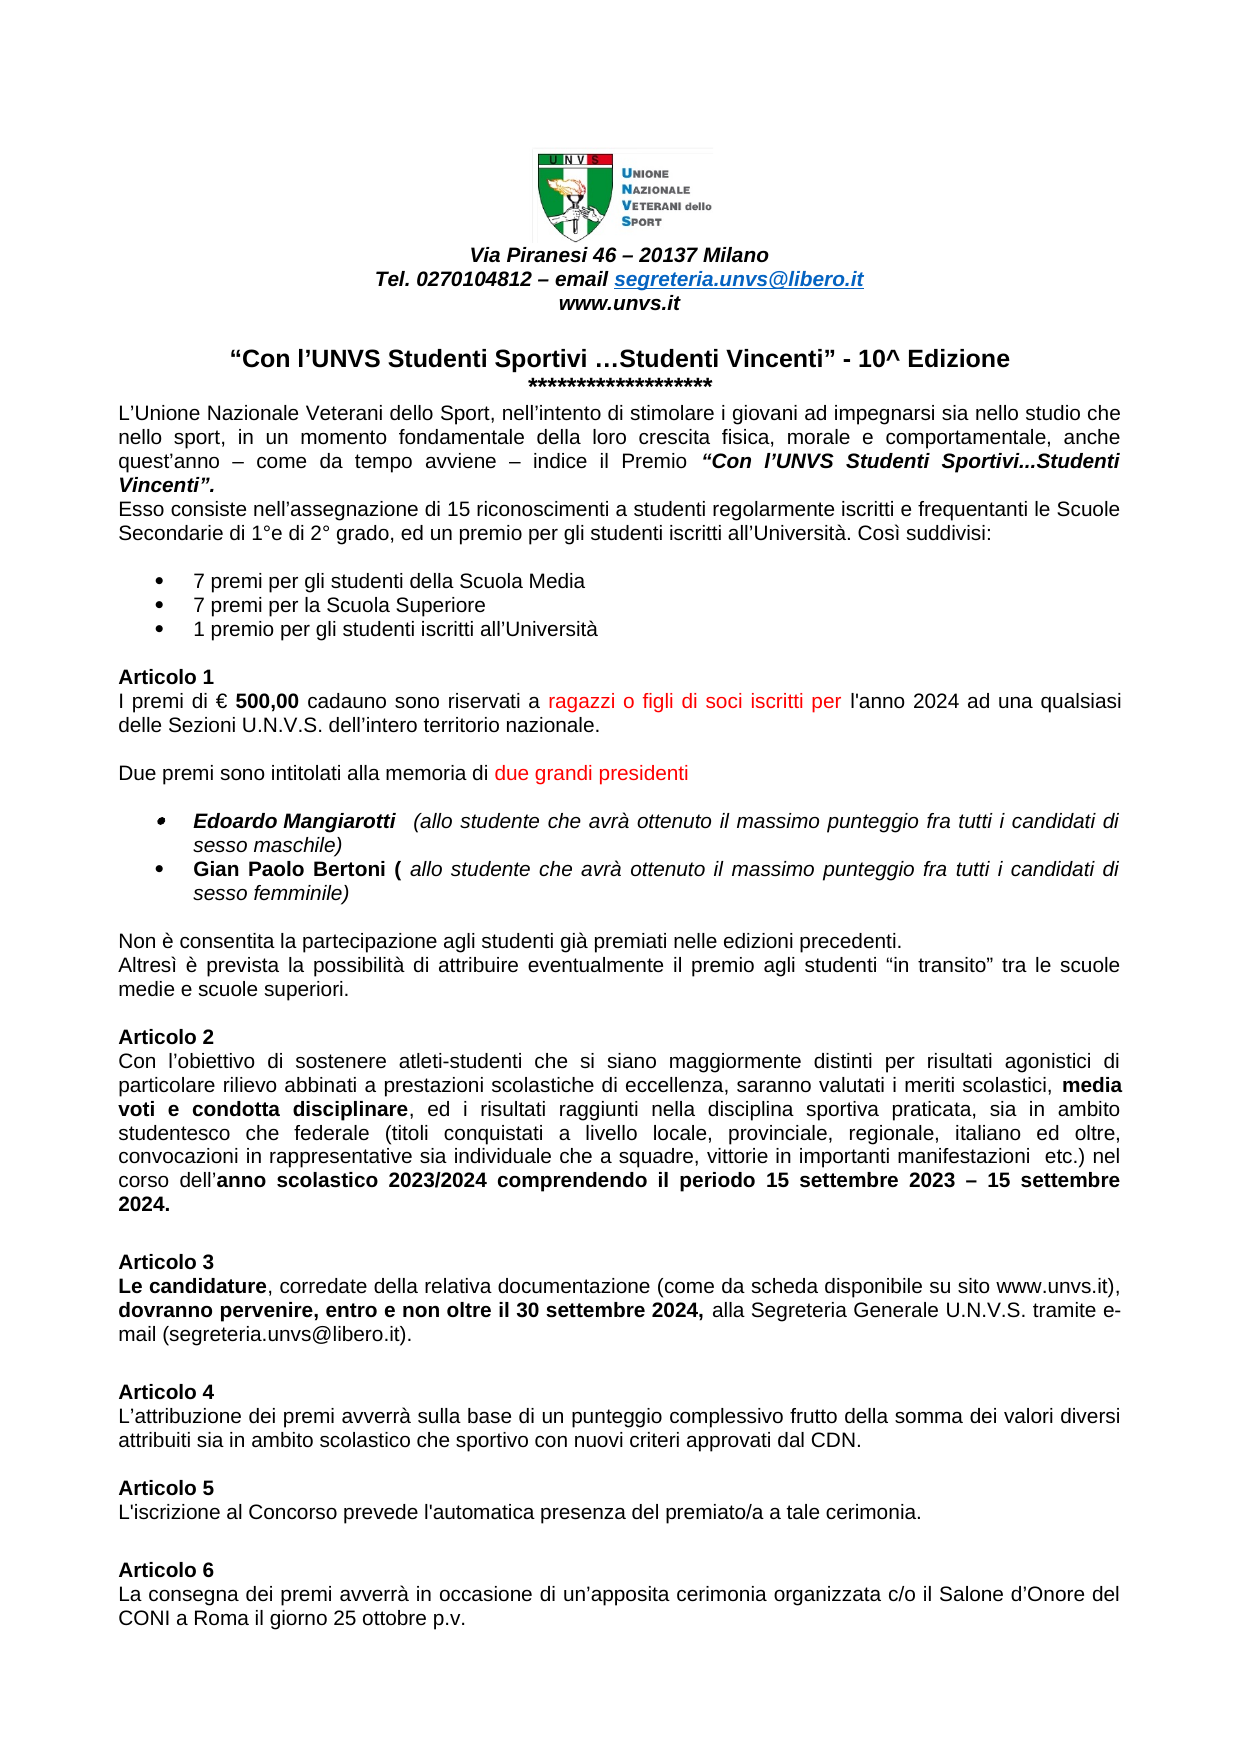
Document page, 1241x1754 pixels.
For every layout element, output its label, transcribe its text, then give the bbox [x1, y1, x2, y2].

text Non è consentita la partecipazione agli studenti già premiati nelle edizioni precedenti. [118, 929, 1122, 953]
text www.unvs.it [118, 291, 1122, 315]
text Articolo 3 [118, 1250, 1122, 1274]
text L’Unione Nazionale Veterani dello Sport, nell’intento di stimolare i giovani ad impegnarsi sia nello studio che nello sport, in un momento fondamentale della loro crescita fisica, morale e comportamentale, anche quest’anno – come da tempo avviene – indice il Premio “Con l’UNVS Studenti Sportivi...Studenti Vincenti”. [118, 401, 1122, 497]
text ******************* [118, 372, 1122, 401]
list 1 premio per gli studenti iscritti all’Università [156, 617, 1122, 641]
list 7 premi per la Scuola Superiore [156, 593, 1122, 617]
text Articolo 5 [118, 1476, 1122, 1500]
text Via Piranesi 46 – 20137 Milano [118, 243, 1122, 267]
text L’attribuzione dei premi avverrà sulla base di un punteggio complessivo frutto della somma dei valori diversi attribuiti sia in ambito scolastico che sportivo con nuovi criteri approvati dal CDN. [118, 1404, 1122, 1452]
text I premi di € 500,00 cadauno sono riservati a ragazzi o figli di soci iscritti per l'anno 2024 ad una qualsiasi delle Sezioni U.N.V.S. dell’intero territorio nazionale. [118, 689, 1122, 737]
text Due premi sono intitolati alla memoria di due grandi presidenti [118, 761, 1122, 785]
list Gian Paolo Bertoni ( allo studente che avrà ottenuto il massimo punteggio fra tutti i candidati di sesso femminile) [156, 857, 1122, 905]
picture [527, 147, 714, 243]
text L'iscrizione al Concorso prevede l'automatica presenza del premiato/a a tale cerimonia. [118, 1500, 1122, 1524]
text La consegna dei premi avverrà in occasione di un’apposita cerimonia organizzata c/o il Salone d’Onore del CONI a Roma il giorno 25 ottobre p.v. [118, 1582, 1122, 1630]
list Edoardo Mangiarotti (allo studente che avrà ottenuto il massimo punteggio fra tutti i candidati di sesso maschile) [156, 809, 1122, 857]
text Con l’obiettivo di sostenere atleti-studenti che si siano maggiormente distinti per risultati agonistici di particolare rilievo abbinati a prestazioni scolastiche di eccellenza, saranno valutati i meriti scolastici, media voti e condotta disciplinare, ed i risultati raggiunti nella disciplina sportiva praticata, sia in ambito studentesco che federale (titoli conquistati a livello locale, provinciale, regionale, italiano ed oltre, convocazioni in rappresentative sia individuale che a squadre, vittorie in importanti manifestazioni etc.) nel corso dell’anno scolastico 2023/2024 comprendendo il periodo 15 settembre 2023 – 15 settembre 2024. [118, 1048, 1122, 1216]
text Articolo 4 [118, 1380, 1122, 1404]
text Articolo 2 [118, 1024, 1122, 1048]
list 7 premi per gli studenti della Scuola Media [156, 569, 1122, 593]
text Tel. 0270104812 – email segreteria.unvs@libero.it [118, 267, 1122, 291]
text Le candidature, corredate della relativa documentazione (come da scheda disponibile su sito www.unvs.it), dovranno pervenire, entro e non oltre il 30 settembre 2024, alla Segreteria Generale U.N.V.S. tramite e-mail (segreteria.unvs@libero.it). [118, 1274, 1122, 1346]
text “Con l’UNVS Studenti Sportivi …Studenti Vincenti” - 10^ Edizione [118, 343, 1122, 372]
text Articolo 6 [118, 1558, 1122, 1582]
text Altresì è prevista la possibilità di attribuire eventualmente il premio agli studenti “in transito” tra le scuole medie e scuole superiori. [118, 953, 1122, 1001]
text Esso consiste nell’assegnazione di 15 riconoscimenti a studenti regolarmente iscritti e frequentanti le Scuole Secondarie di 1°e di 2° grado, ed un premio per gli studenti iscritti all’Università. Così suddivisi: [118, 497, 1122, 545]
text Articolo 1 [118, 665, 1122, 689]
